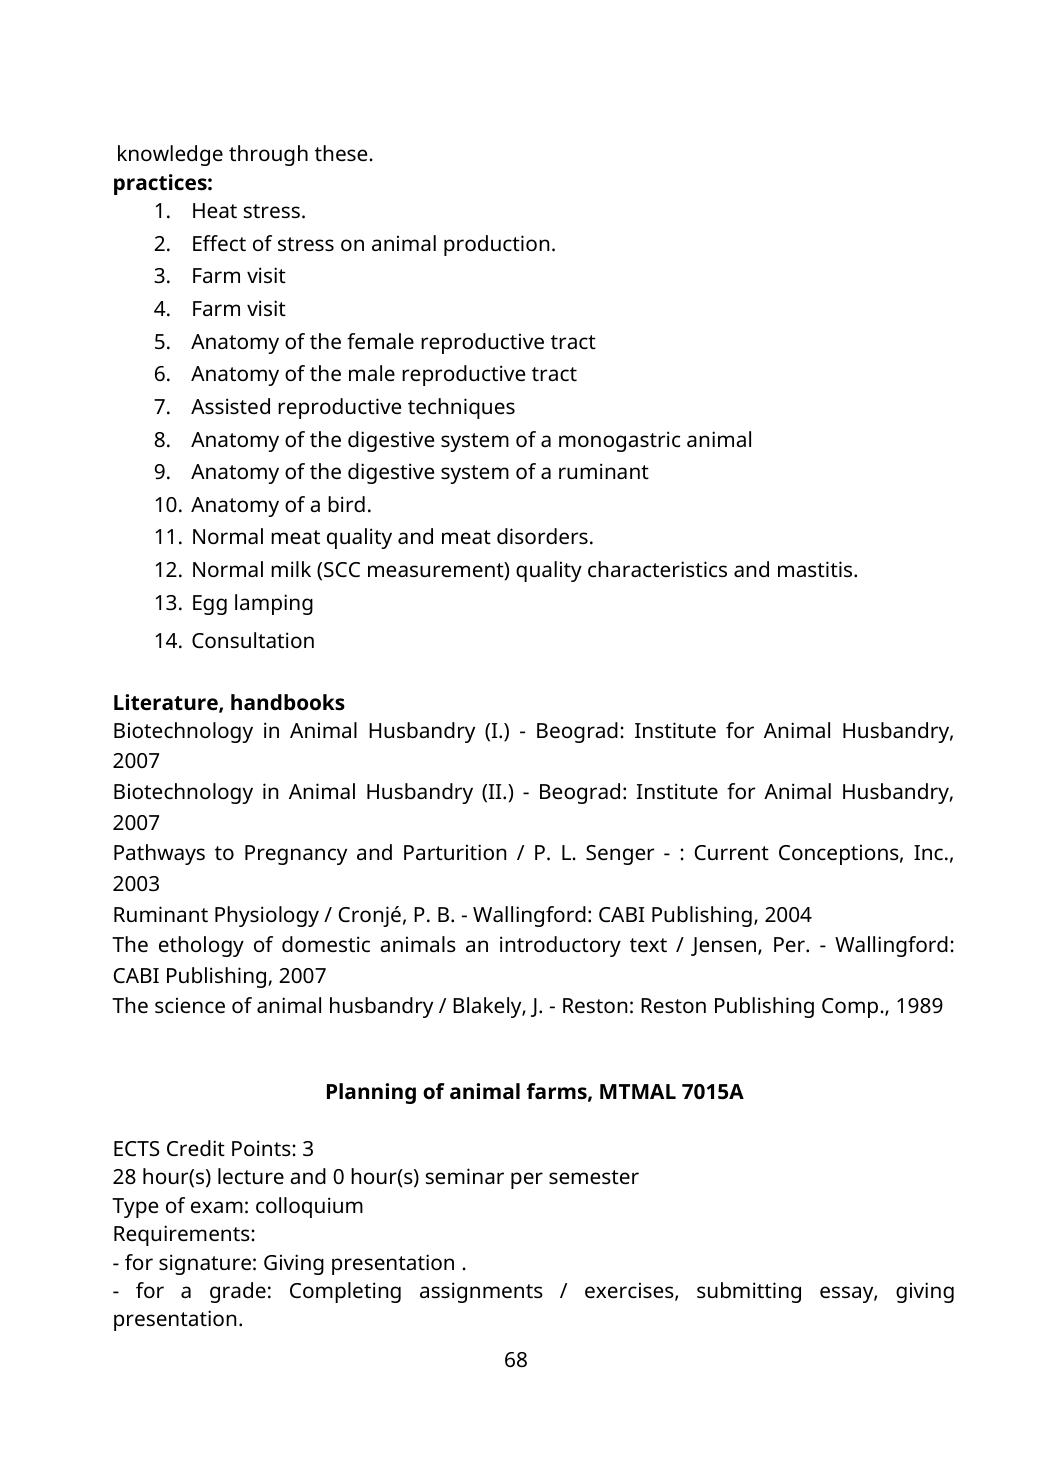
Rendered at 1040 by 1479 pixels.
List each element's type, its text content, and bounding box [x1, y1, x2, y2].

list Farm visit [153, 294, 956, 323]
list Anatomy of the male reproductive tract [153, 359, 956, 388]
list Assisted reproductive techniques [153, 392, 956, 421]
text Biotechnology in Animal Husbandry (II.) - Beograd: Institute for Animal Husbandry, 2007 [112, 777, 956, 836]
text Literature, handbooks [112, 688, 956, 716]
text Planning of animal farms, MTMAL 7015A [112, 1077, 956, 1105]
list Anatomy of the digestive system of a ruminant [153, 457, 956, 486]
list Anatomy of a bird. [153, 490, 956, 518]
text practices: [112, 168, 956, 196]
text Requirements: [112, 1219, 956, 1248]
text Biotechnology in Animal Husbandry (I.) - Beograd: Institute for Animal Husbandry, 2007 [112, 716, 956, 775]
text Ruminant Physiology / Cronjé, P. B. - Wallingford: CABI Publishing, 2004 [112, 900, 956, 928]
text Type of exam: colloquium [112, 1191, 956, 1219]
list Anatomy of the digestive system of a monogastric animal [153, 425, 956, 453]
text ECTS Credit Points: 3 [112, 1134, 956, 1162]
list Effect of stress on animal production. [153, 229, 956, 257]
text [116, 139, 956, 168]
list Normal milk (SCC measurement) quality characteristics and mastitis. [153, 555, 956, 583]
text - for signature: Giving presentation . [112, 1248, 956, 1276]
list Anatomy of the female reproductive tract [153, 327, 956, 355]
list Heat stress. [153, 196, 956, 225]
text Pathways to Pregnancy and Parturition / P. L. Senger - : Current Conceptions, Inc., 2003 [112, 838, 956, 898]
list Farm visit [153, 262, 956, 290]
text 28 hour(s) lecture and 0 hour(s) seminar per semester [112, 1162, 956, 1191]
text The ethology of domestic animals an introductory text / Jensen, Per. - Wallingford: CABI Publishing, 2007 [112, 930, 956, 989]
text The science of animal husbandry / Blakely, J. - Reston: Reston Publishing Comp., 1989 [112, 992, 956, 1020]
text - for a grade: Completing assignments / exercises, submitting essay, giving presentation. [112, 1276, 956, 1333]
list Normal meat quality and meat disorders. [153, 522, 956, 551]
list Egg lamping [153, 588, 956, 616]
list Consultation [153, 627, 956, 655]
